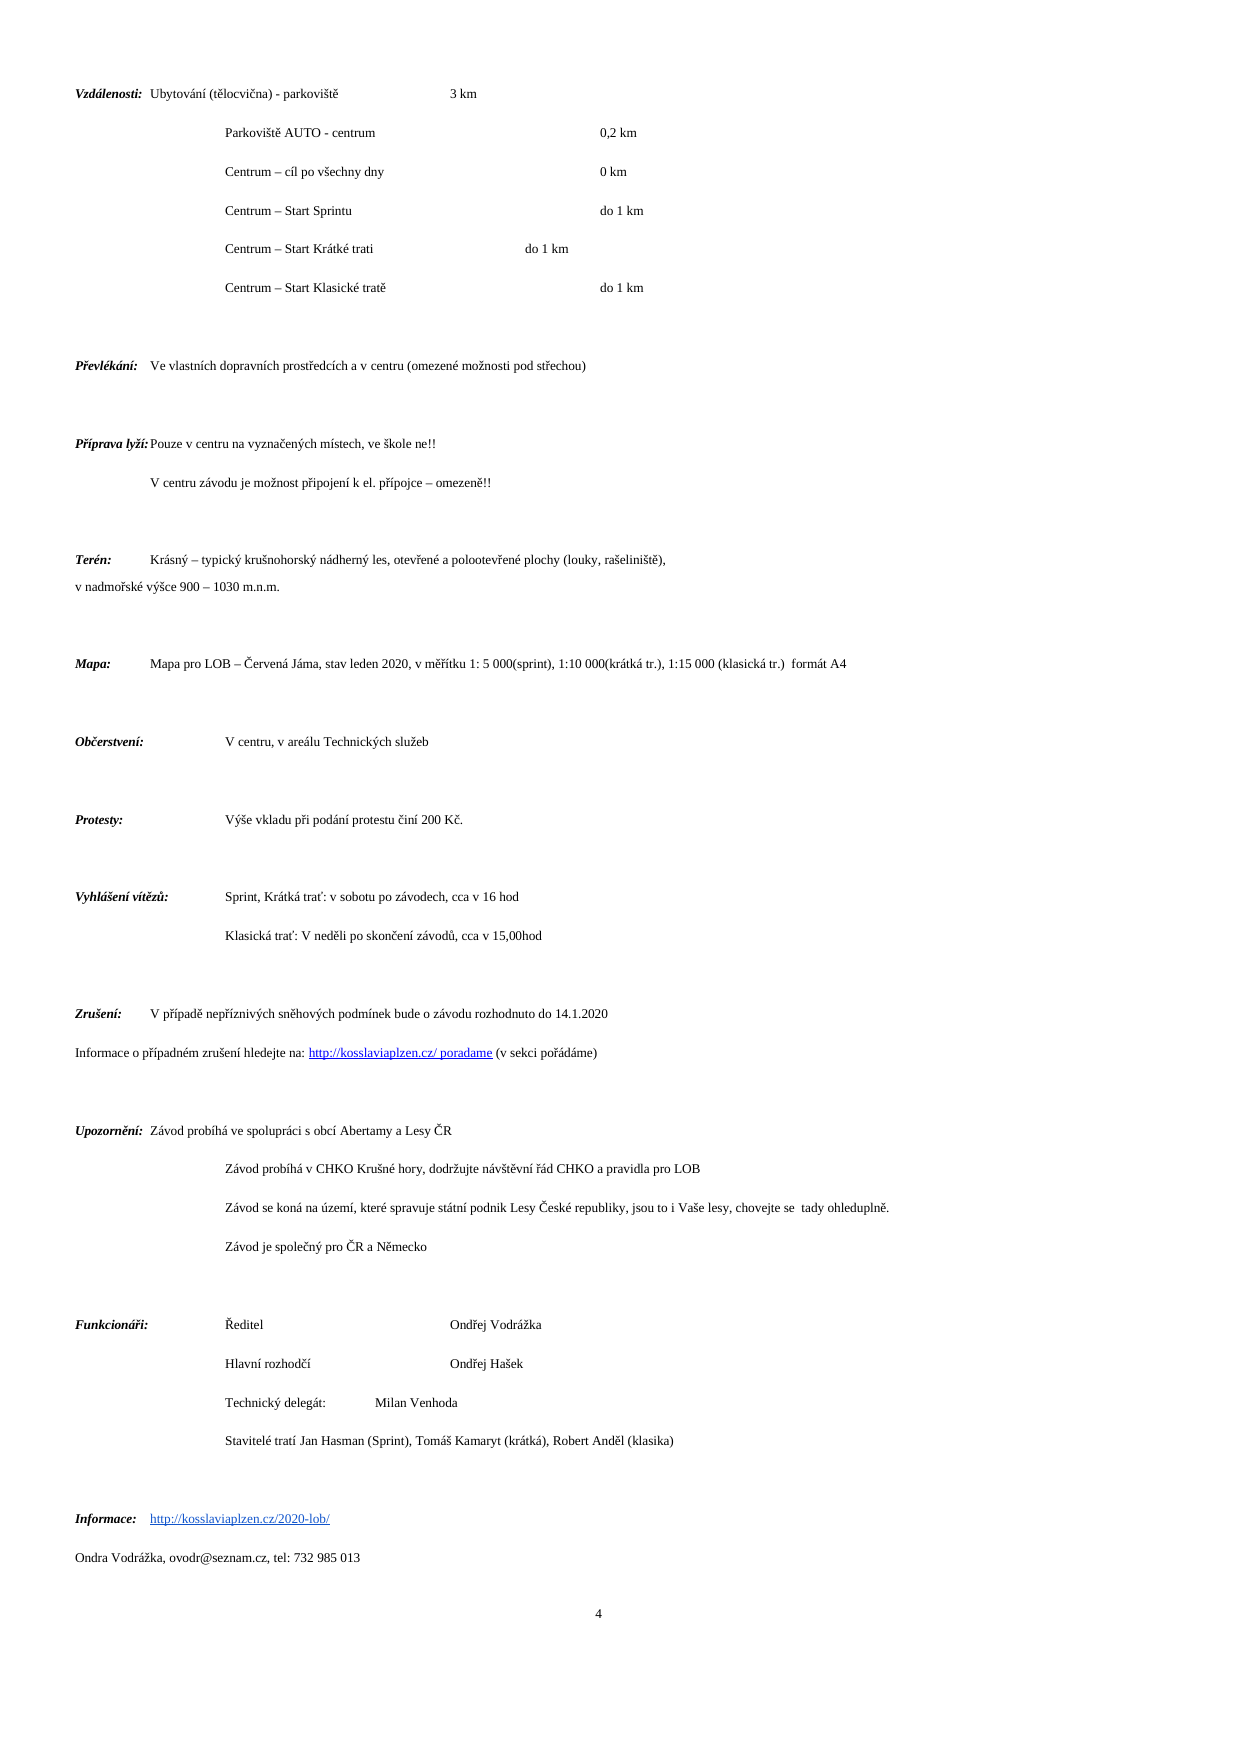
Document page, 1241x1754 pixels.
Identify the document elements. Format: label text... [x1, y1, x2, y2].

text Hlavní rozhodčí Ondřej Hašek [75, 1345, 1122, 1371]
text Centrum – Start Krátké trati do 1 km [75, 230, 1122, 257]
text Klasická trať: V neděli po skončení závodů, cca v 15,00hod [75, 917, 1122, 944]
text Občerstvení: V centru, v areálu Technických služeb [75, 723, 1122, 749]
text Terén: Krásný – typický krušnohorský nádherný les, otevřené a polootevřené plochy (louky, rašeliniště), v nadmořské výšce 900 – 1030 m.n.m. [75, 541, 1122, 594]
text Parkoviště AUTO - centrum 0,2 km [150, 114, 1122, 140]
text Závod se koná na území, které spravuje státní podnik Lesy České republiky, jsou to i Vaše lesy, chovejte se tady ohleduplně. [225, 1189, 1122, 1216]
text Upozornění: Závod probíhá ve spolupráci s obcí Abertamy a Lesy ČR [75, 1112, 1122, 1138]
text Mapa: Mapa pro LOB – Červená Jáma, stav leden 2020, v měřítku 1: 5 000(sprint), 1:10 000(krátká tr.), 1:15 000 (klasická tr.) formát A4 [75, 645, 1122, 672]
text Technický delegát: Milan Venhoda [75, 1383, 1122, 1410]
text Závod je společný pro ČR a Německo [150, 1228, 1122, 1254]
text Vyhlášení vítězů: Sprint, Krátká trať: v sobotu po závodech, cca v 16 hod [75, 878, 1122, 905]
text Funkcionáři: Ředitel Ondřej Vodrážka [75, 1306, 1122, 1332]
text Vzdálenosti: Ubytování (tělocvična) - parkoviště 3 km [75, 75, 1122, 101]
text Zrušení: V případě nepříznivých sněhových podmínek bude o závodu rozhodnuto do 14.1.2020 [75, 995, 1122, 1021]
text Centrum – cíl po všechny dny 0 km [150, 153, 1122, 179]
text Informace o případném zrušení hledejte na: http://kosslaviaplzen.cz/ poradame (v sekci pořádáme) [75, 1034, 1122, 1060]
text Příprava lyží: Pouze v centru na vyznačených místech, ve škole ne!! [75, 425, 1122, 451]
text Ondra Vodrážka, ovodr@seznam.cz, tel: 732 985 013 [75, 1539, 1122, 1565]
text V centru závodu je možnost připojení k el. přípojce – omezeně!! [75, 463, 1122, 490]
text Centrum – Start Klasické tratě do 1 km [75, 269, 1122, 296]
text Převlékání: Ve vlastních dopravních prostředcích a v centru (omezené možnosti pod střechou) [75, 347, 1122, 373]
text Protesty: Výše vkladu při podání protestu činí 200 Kč. [75, 801, 1122, 827]
text Závod probíhá v CHKO Krušné hory, dodržujte návštěvní řád CHKO a pravidla pro LOB [150, 1150, 1122, 1177]
text Informace: http://kosslaviaplzen.cz/2020-lob/ [75, 1500, 1122, 1526]
text Centrum – Start Sprintu do 1 km [75, 192, 1122, 218]
text Stavitelé tratí Jan Hasman (Sprint), Tomáš Kamaryt (krátká), Robert Anděl (klasika) [75, 1422, 1122, 1449]
